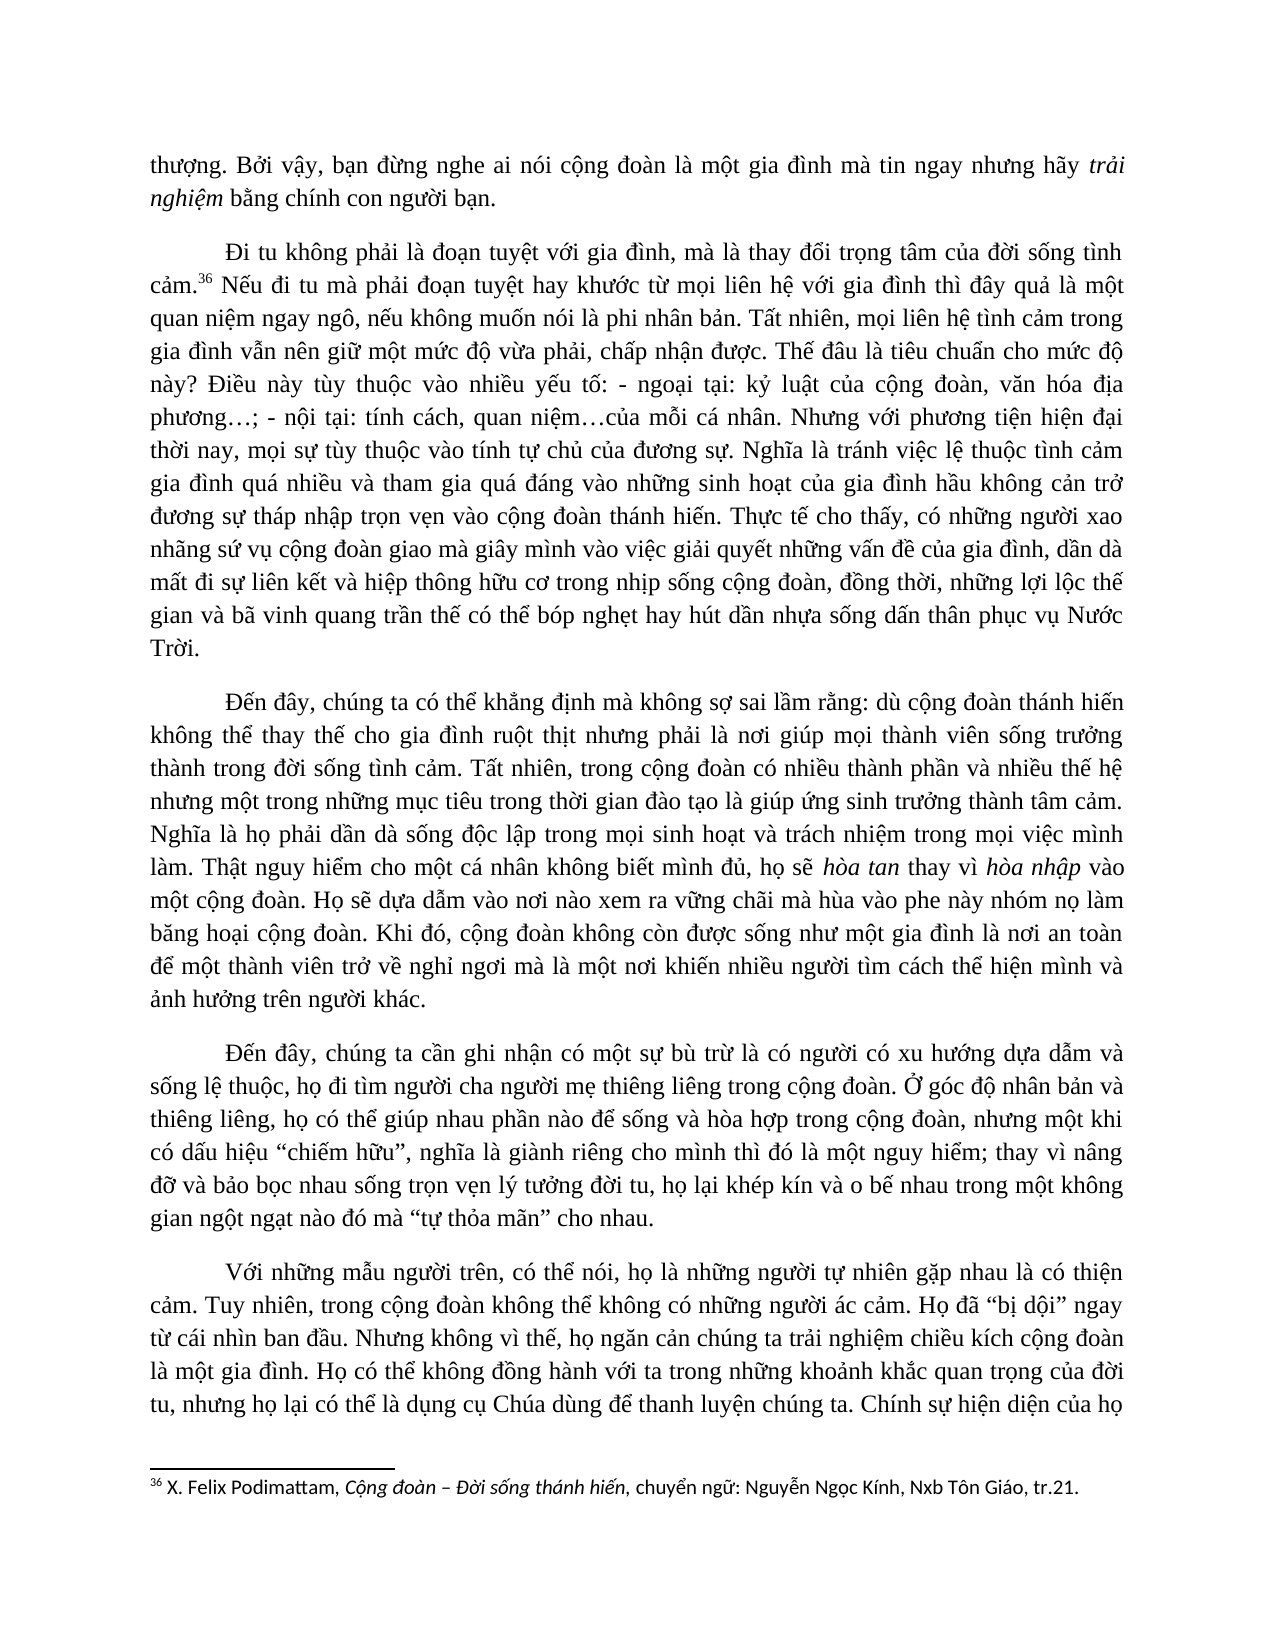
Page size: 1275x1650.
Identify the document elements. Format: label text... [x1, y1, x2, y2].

text Đến đây, chúng ta cần ghi nhận có một sự bù trừ là có người có xu hướng dựa dẫm và sống lệ thuộc, họ đi tìm người cha người mẹ thiêng liêng trong cộng đoàn. Ở góc độ nhân bản và thiêng liêng, họ có thể giúp nhau phần nào để sống và hòa hợp trong cộng đoàn, nhưng một khi có dấu hiệu “chiếm hữu”, nghĩa là giành riêng cho mình thì đó là một nguy hiểm; thay vì nâng đỡ và bảo bọc nhau sống trọn vẹn lý tưởng đời tu, họ lại khép kín và o bế nhau trong một không gian ngột ngạt nào đó mà “tự thỏa mãn” cho nhau. [150, 1038, 1125, 1232]
text Đi tu không phải là đoạn tuyệt với gia đình, mà là thay đổi trọng tâm của đời sống tình cảm. Nếu đi tu mà phải đoạn tuyệt hay khước từ mọi liên hệ với gia đình thì đây quả là một quan niệm ngay ngô, nếu không muốn nói là phi nhân bản. Tất nhiên, mọi liên hệ tình cảm trong gia đình vẫn nên giữ một mức độ vừa phải, chấp nhận được. Thế đâu là tiêu chuẩn cho mức độ này? Điều này tùy thuộc vào nhiều yếu tố: - ngoại tại: kỷ luật của cộng đoàn, văn hóa địa phương…; - nội tại: tính cách, quan niệm…của mỗi cá nhân. Nhưng với phương tiện hiện đại thời nay, mọi sự tùy thuộc vào tính tự chủ của đương sự. Nghĩa là tránh việc lệ thuộc tình cảm gia đình quá nhiều và tham gia quá đáng vào những sinh hoạt của gia đình hầu không cản trở đương sự tháp nhập trọn vẹn vào cộng đoàn thánh hiến. Thực tế cho thấy, có những người xao nhãng sứ vụ cộng đoàn giao mà giây mình vào việc giải quyết những vấn đề của gia đình, dần dà mất đi sự liên kết và hiệp thông hữu cơ trong nhịp sống cộng đoàn, đồng thời, những lợi lộc thế gian và bã vinh quang trần thế có thể bóp nghẹt hay hút dần nhựa sống dấn thân phục vụ Nước Trời. [150, 237, 1125, 662]
text Đến đây, chúng ta có thể khẳng định mà không sợ sai lầm rằng: dù cộng đoàn thánh hiến không thể thay thế cho gia đình ruột thịt nhưng phải là nơi giúp mọi thành viên sống trưởng thành trong đời sống tình cảm. Tất nhiên, trong cộng đoàn có nhiều thành phần và nhiều thế hệ nhưng một trong những mục tiêu trong thời gian đào tạo là giúp ứng sinh trưởng thành tâm cảm. Nghĩa là họ phải dần dà sống độc lập trong mọi sinh hoạt và trách nhiệm trong mọi việc mình làm. Thật nguy hiểm cho một cá nhân không biết mình đủ, họ sẽ hòa tan thay vì hòa nhập vào một cộng đoàn. Họ sẽ dựa dẫm vào nơi nào xem ra vững chãi mà hùa vào phe này nhóm nọ làm băng hoại cộng đoàn. Khi đó, cộng đoàn không còn được sống như một gia đình là nơi an toàn để một thành viên trở về nghỉ ngơi mà là một nơi khiến nhiều người tìm cách thể hiện mình và ảnh hưởng trên người khác. [150, 687, 1125, 1013]
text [150, 150, 1125, 212]
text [150, 1257, 1125, 1418]
